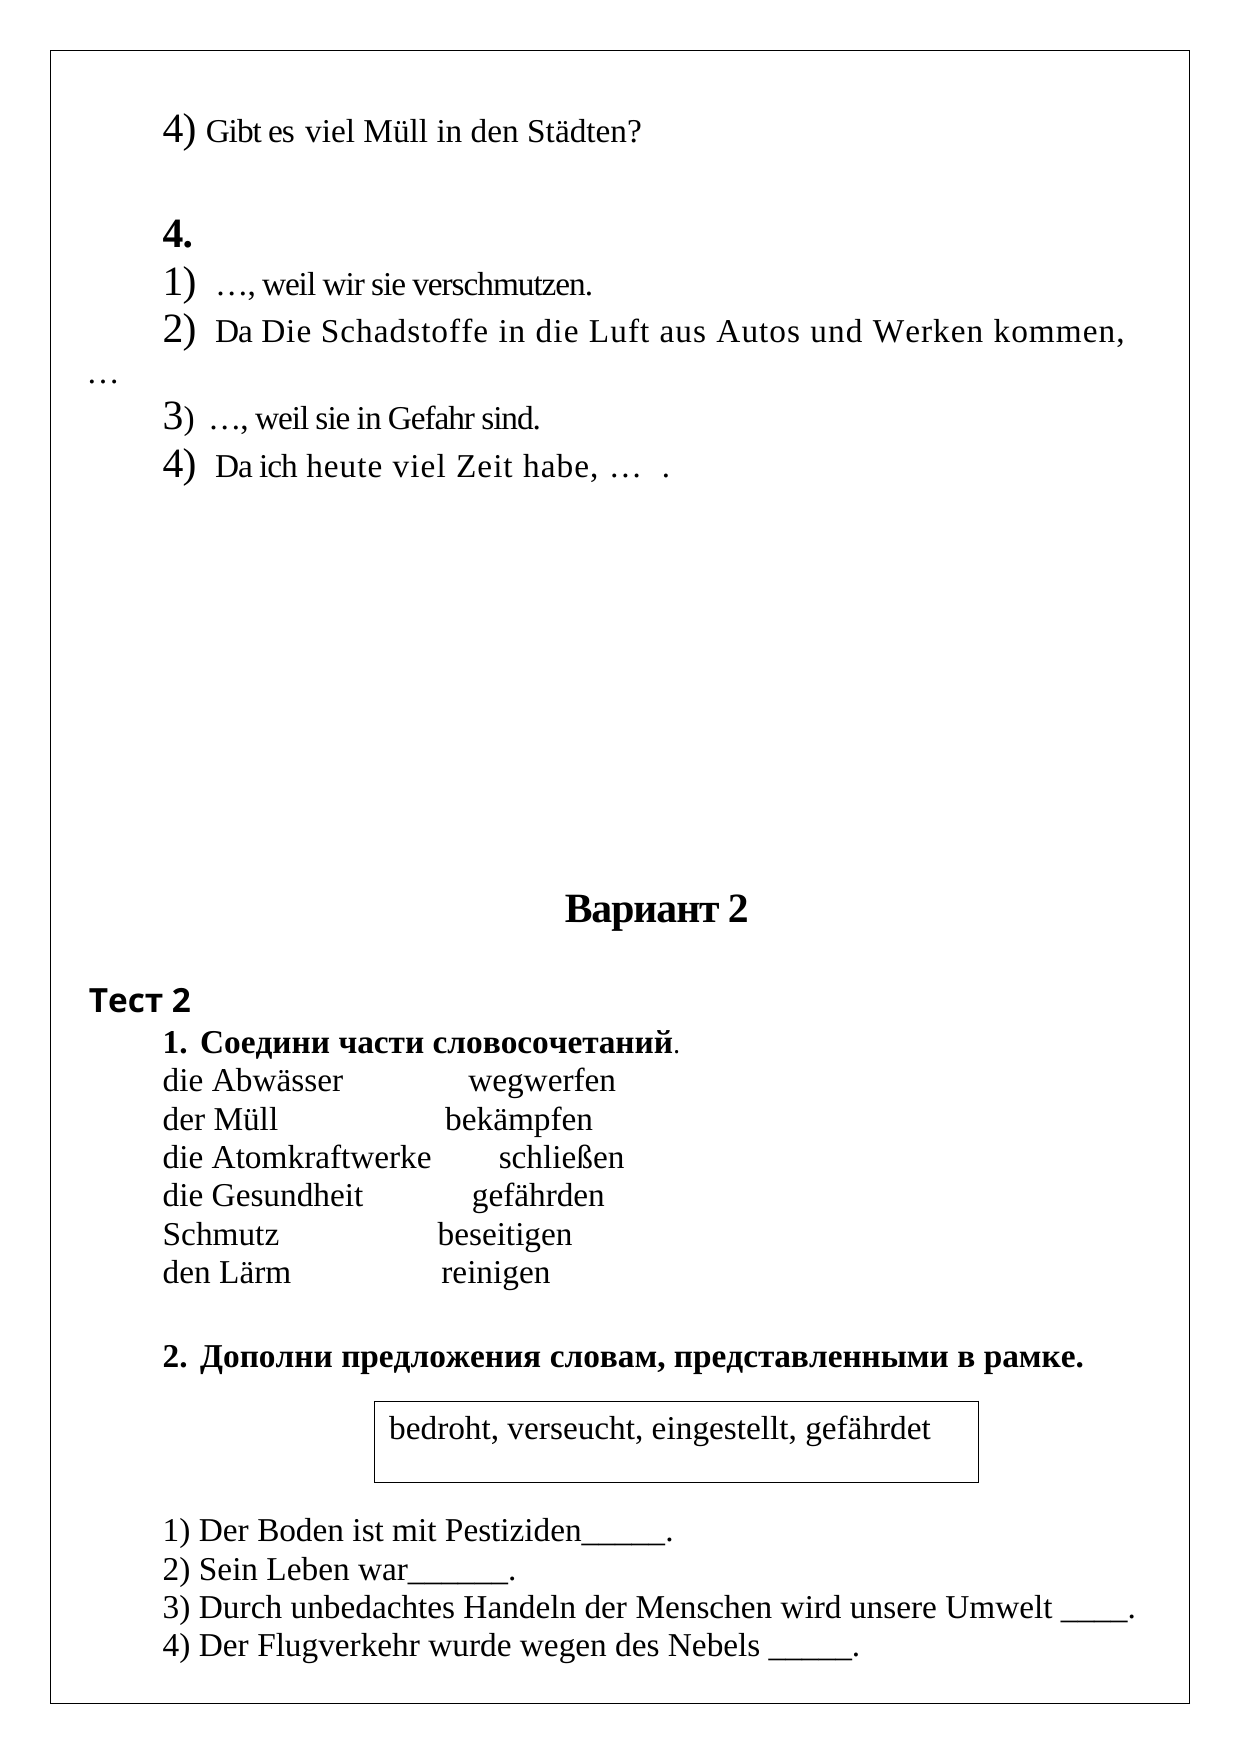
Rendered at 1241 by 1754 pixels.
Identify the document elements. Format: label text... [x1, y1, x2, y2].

text Вариант 2 [89, 883, 1151, 931]
text den Lärm reinigen [89, 1252, 1151, 1291]
text der Müll bekämpfen [89, 1099, 1151, 1137]
text 2) Da Die Schadstoffe in die Luft aus Autos und Werken kommen, … [89, 304, 1151, 390]
text 4) Da ich heute viel Zeit habe, … . [89, 438, 1151, 486]
text Schmutz beseitigen [89, 1214, 1151, 1252]
text die Gesundheit gefährden [89, 1176, 1151, 1214]
text 3) …, weil sie in Gefahr sind. [89, 390, 1151, 438]
list Соедини части словосочетаний. [162, 1022, 1151, 1061]
list Дополни предложения словам, представленными в рамке. [162, 1336, 1151, 1374]
text 3) Durch unbedachtes Handeln der Menschen wird unsere Umwelt ____. [89, 1587, 1151, 1626]
text 2) Sein Leben war______. [89, 1549, 1151, 1587]
text 4. [89, 208, 1151, 256]
text die Atomkraftwerke schließen [89, 1137, 1151, 1176]
text die Abwässer wegwerfen [89, 1061, 1151, 1099]
text 4) Der Flugverkehr wurde wegen des Nebels _____. [89, 1626, 1151, 1664]
text 4) Gibt es viel Müll in den Städten? [89, 103, 1151, 151]
text 1) …, weil wir sie verschmutzen. [89, 256, 1151, 304]
text 1) Der Boden ist mit Pestiziden_____. [89, 1511, 1151, 1549]
text Тест 2 [89, 977, 1151, 1022]
